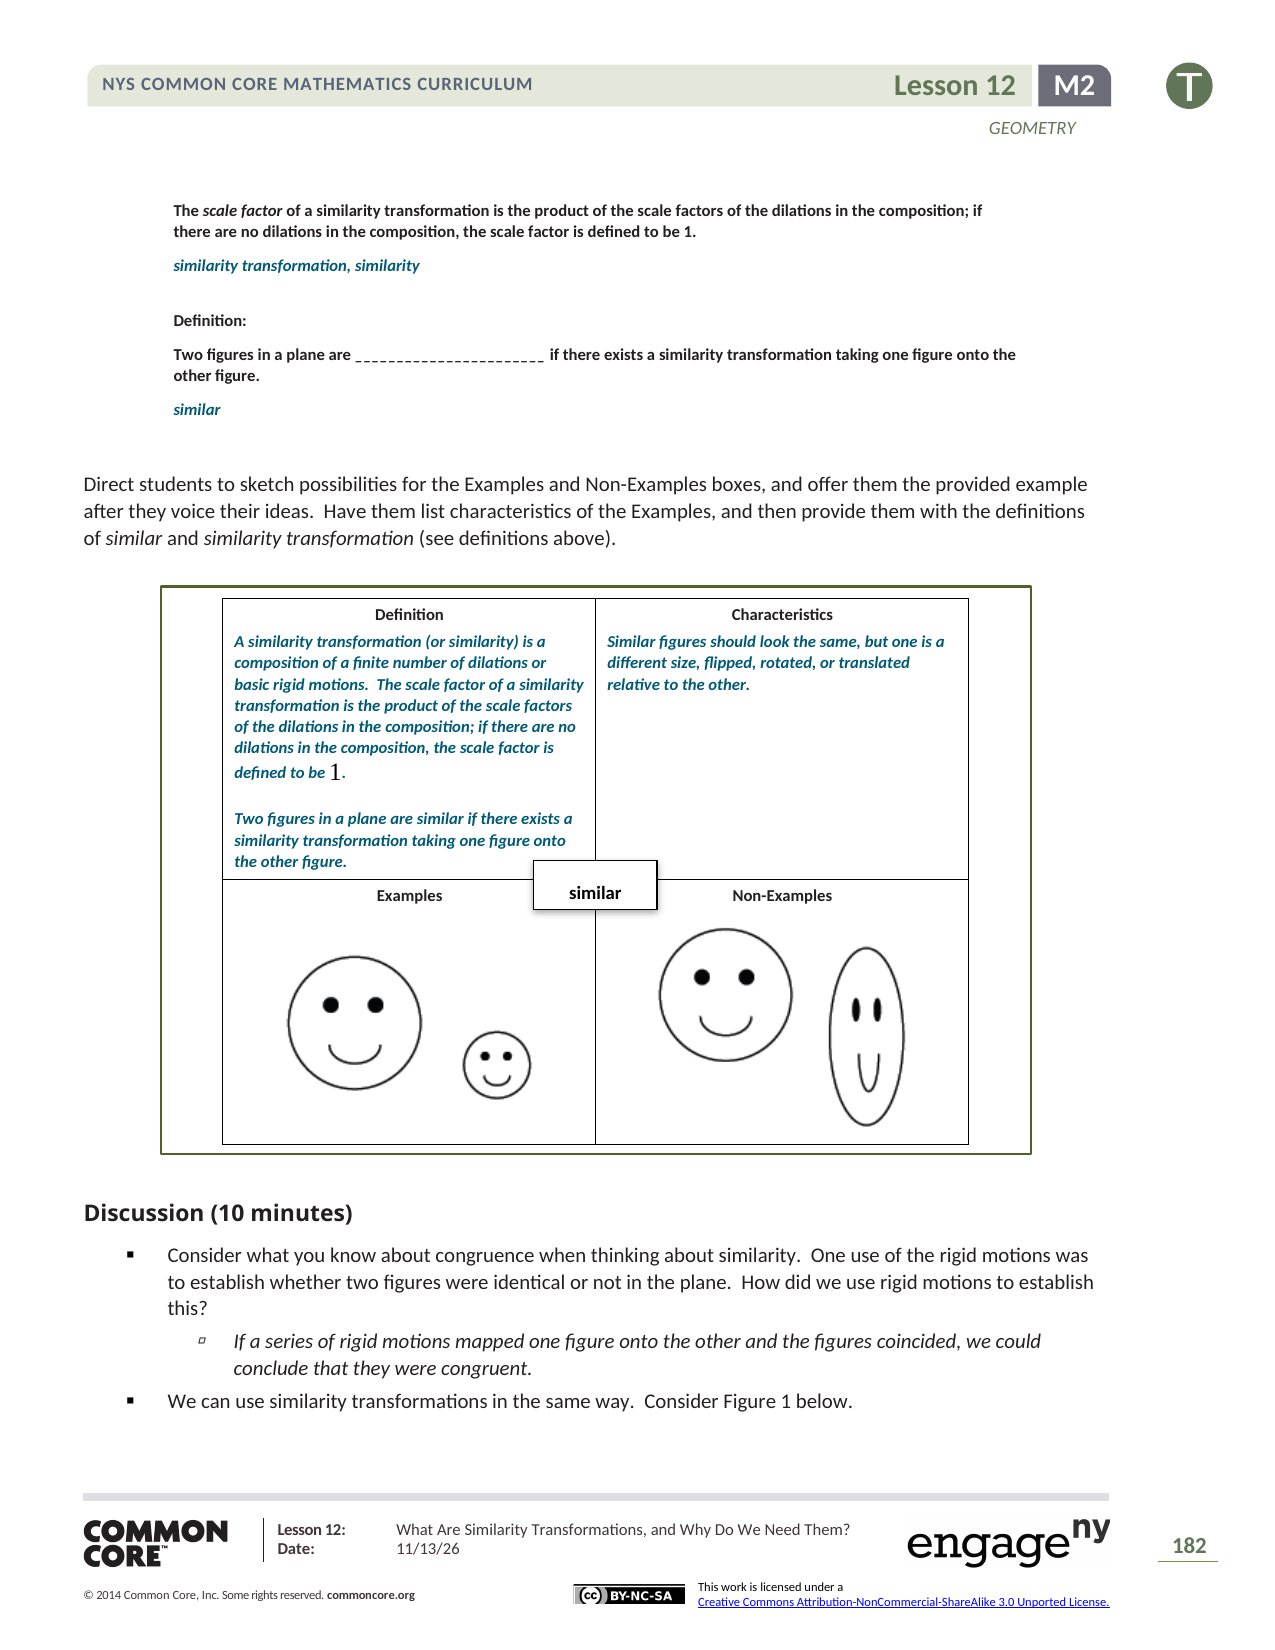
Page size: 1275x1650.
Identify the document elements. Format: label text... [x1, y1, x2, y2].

picture [906, 1515, 1110, 1569]
text We can use similarity transformations in the same way. Consider Figure 1 below. [125, 1388, 1108, 1413]
list If a series of rigid motions mapped one figure onto the other and the figures coincided, we could conclude that they were congruent. [196, 1328, 1108, 1381]
table_header Definition [223, 599, 595, 631]
table_cell Examples [223, 880, 529, 912]
text similar [173, 399, 1018, 419]
picture [79, 1515, 232, 1572]
table_cell [596, 912, 968, 1144]
text similarity transformation, similarity [173, 255, 1018, 275]
table_cell Similar figures should look the same, but one is a different size, flipped, rotated, or translated relative to the other. [596, 631, 968, 878]
picture [572, 1584, 685, 1604]
table_header Characteristics [596, 599, 968, 631]
text Two figures in a plane are _______________________ if there exists a similarity transformation taking one figure onto the other figure. [173, 344, 1018, 385]
text Definition: [173, 289, 1018, 330]
text Direct students to sketch possibilities for the Examples and Non-Examples boxes, and offer them the provided example after they voice their ideas. Have them list characteristics of the Examples, and then provide them with the definitions of similar and similarity transformation (see definitions above). [83, 472, 1108, 550]
table_cell [223, 912, 595, 1144]
table_cell Non-Examples [662, 880, 968, 912]
text Discussion (10 minutes) [83, 1197, 1108, 1228]
picture [284, 951, 535, 1104]
picture [654, 924, 911, 1131]
table_cell A similarity transformation (or similarity) is a composition of a finite number of dilations or basic rigid motions. The scale factor of a similarity transformation is the product of the scale factors of the dilations in the composition; if there are no dilations in the composition, the scale factor is defined to be . Two figures in a plane are similar if there exists a similarity transformation taking one figure onto the other figure. [223, 631, 595, 878]
text Consider what you know about congruence when thinking about similarity. One use of the rigid motions was to establish whether two figures were identical or not in the plane. How did we use rigid motions to establish this? [125, 1242, 1108, 1321]
